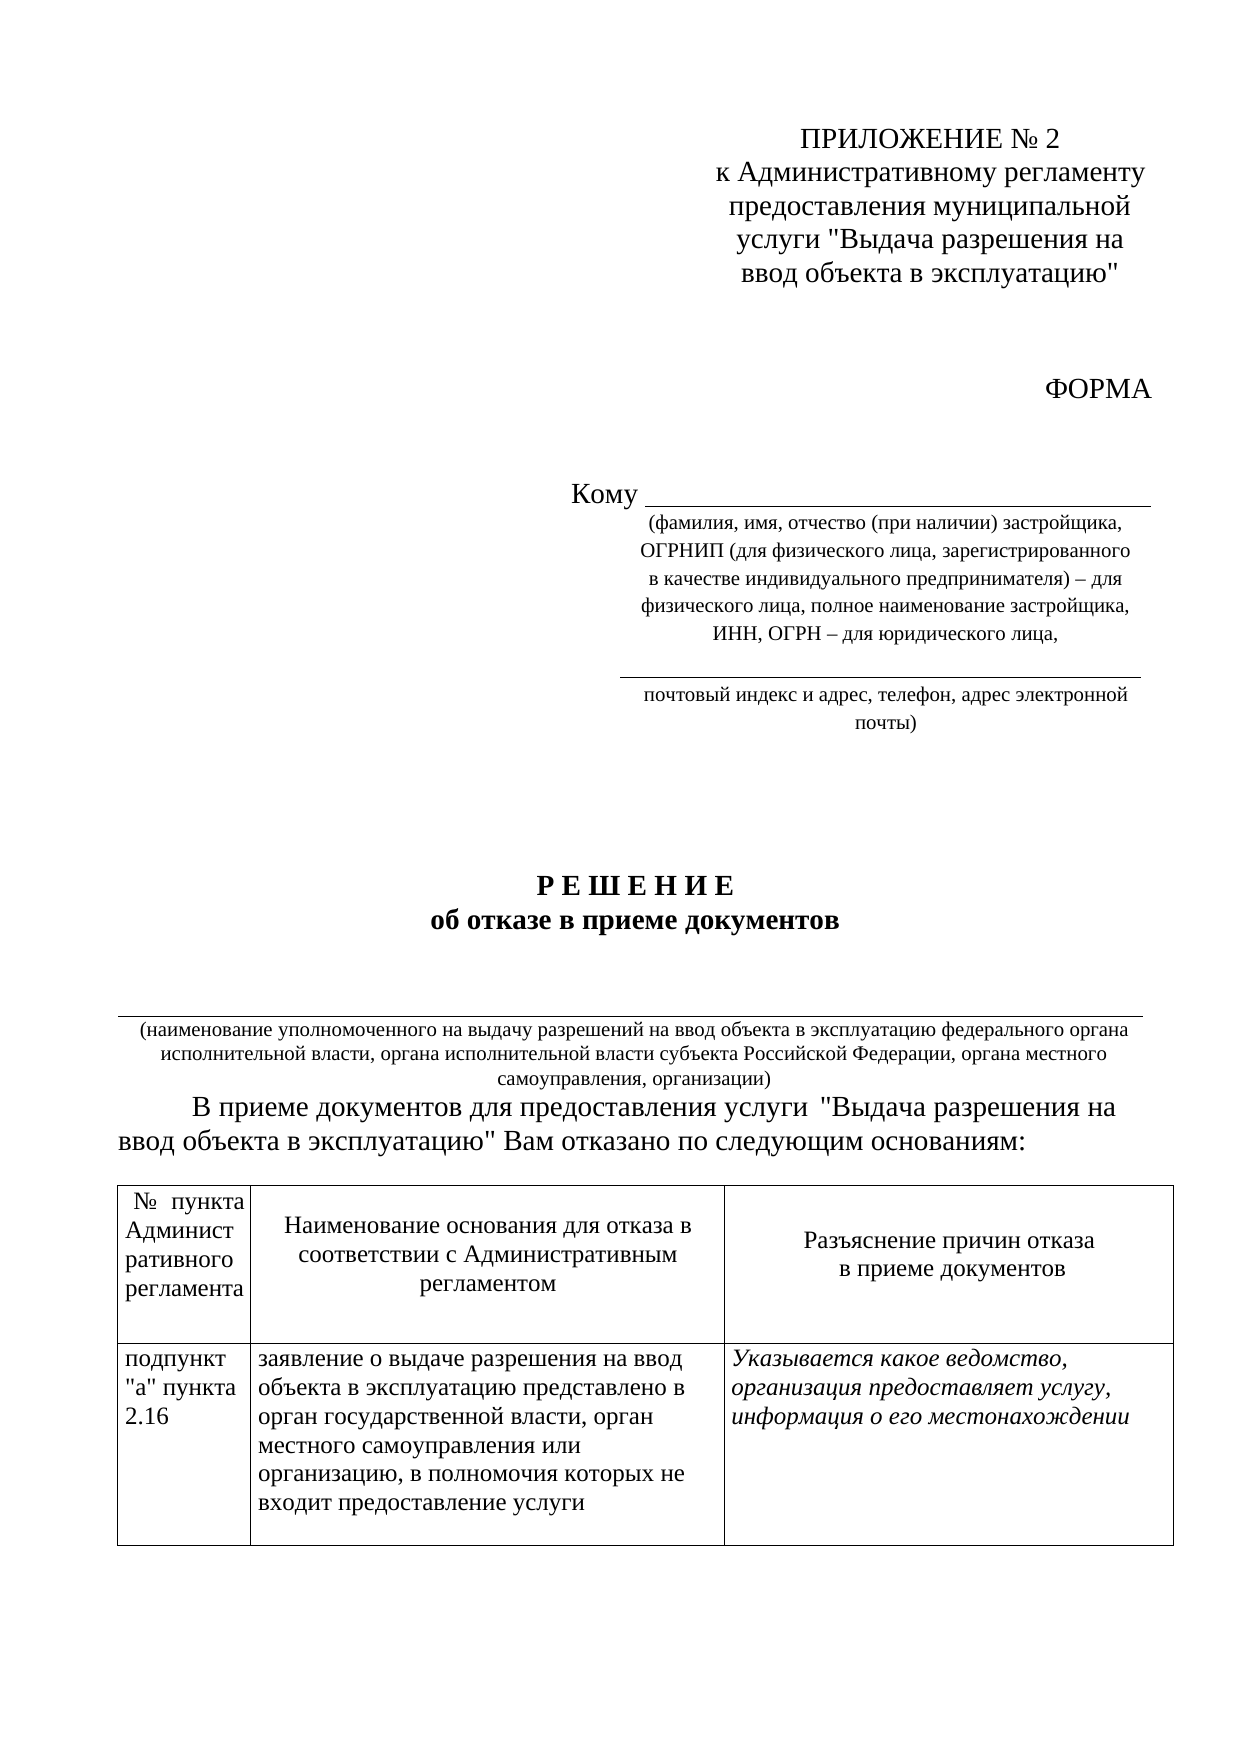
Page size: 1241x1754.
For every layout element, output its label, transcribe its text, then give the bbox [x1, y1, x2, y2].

text почтовый индекс и адрес, телефон, адрес электронной почты) [644, 672, 1152, 734]
text (фамилия, имя, отчество (при наличии) застройщика, ОГРНИП (для физического лица, зарегистрированного в качестве индивидуального предпринимателя) – для физического лица, полное наименование застройщика, ИНН, ОГРН – для юридического лица, [633, 510, 1137, 645]
text Р Е Ш Е Н И Е [121, 869, 1149, 902]
text к Административному регламенту предоставления муниципальной услуги "Выдача разрешения на ввод объекта в эксплуатацию" [711, 154, 1148, 288]
text В приеме документов для предоставления услуги "Выдача разрешения на ввод объекта в эксплуатацию" Вам отказано по следующим основаниям: [118, 1089, 1152, 1157]
text ПРИЛОЖЕНИЕ № 2 [711, 121, 1149, 154]
table_header № пункта Админист ративного регламента [118, 1186, 250, 1342]
table_cell подпункт "а" пункта 2.16 [118, 1344, 250, 1545]
table_cell заявление о выдаче разрешения на ввод объекта в эксплуатацию представлено в орган государственной власти, орган местного самоуправления или организацию, в полномочия которых не входит предоставление услуги [251, 1344, 724, 1545]
table_header Наименование основания для отказа в соответствии с Административным регламентом [251, 1186, 724, 1342]
text Кому [571, 477, 1186, 510]
table_header Разъяснение причин отказа в приеме документов [725, 1186, 1173, 1342]
text об отказе в приеме документов [121, 902, 1149, 936]
text ФОРМА [106, 371, 1152, 405]
table_cell Указывается какое ведомство, организация предоставляет услугу, информация о его местонахождении [725, 1344, 1173, 1545]
text (наименование уполномоченного на выдачу разрешений на ввод объекта в эксплуатацию федерального органа исполнительной власти, органа исполнительной власти субъекта Российской Федерации, органа местного самоуправления, организации) [119, 1012, 1149, 1089]
